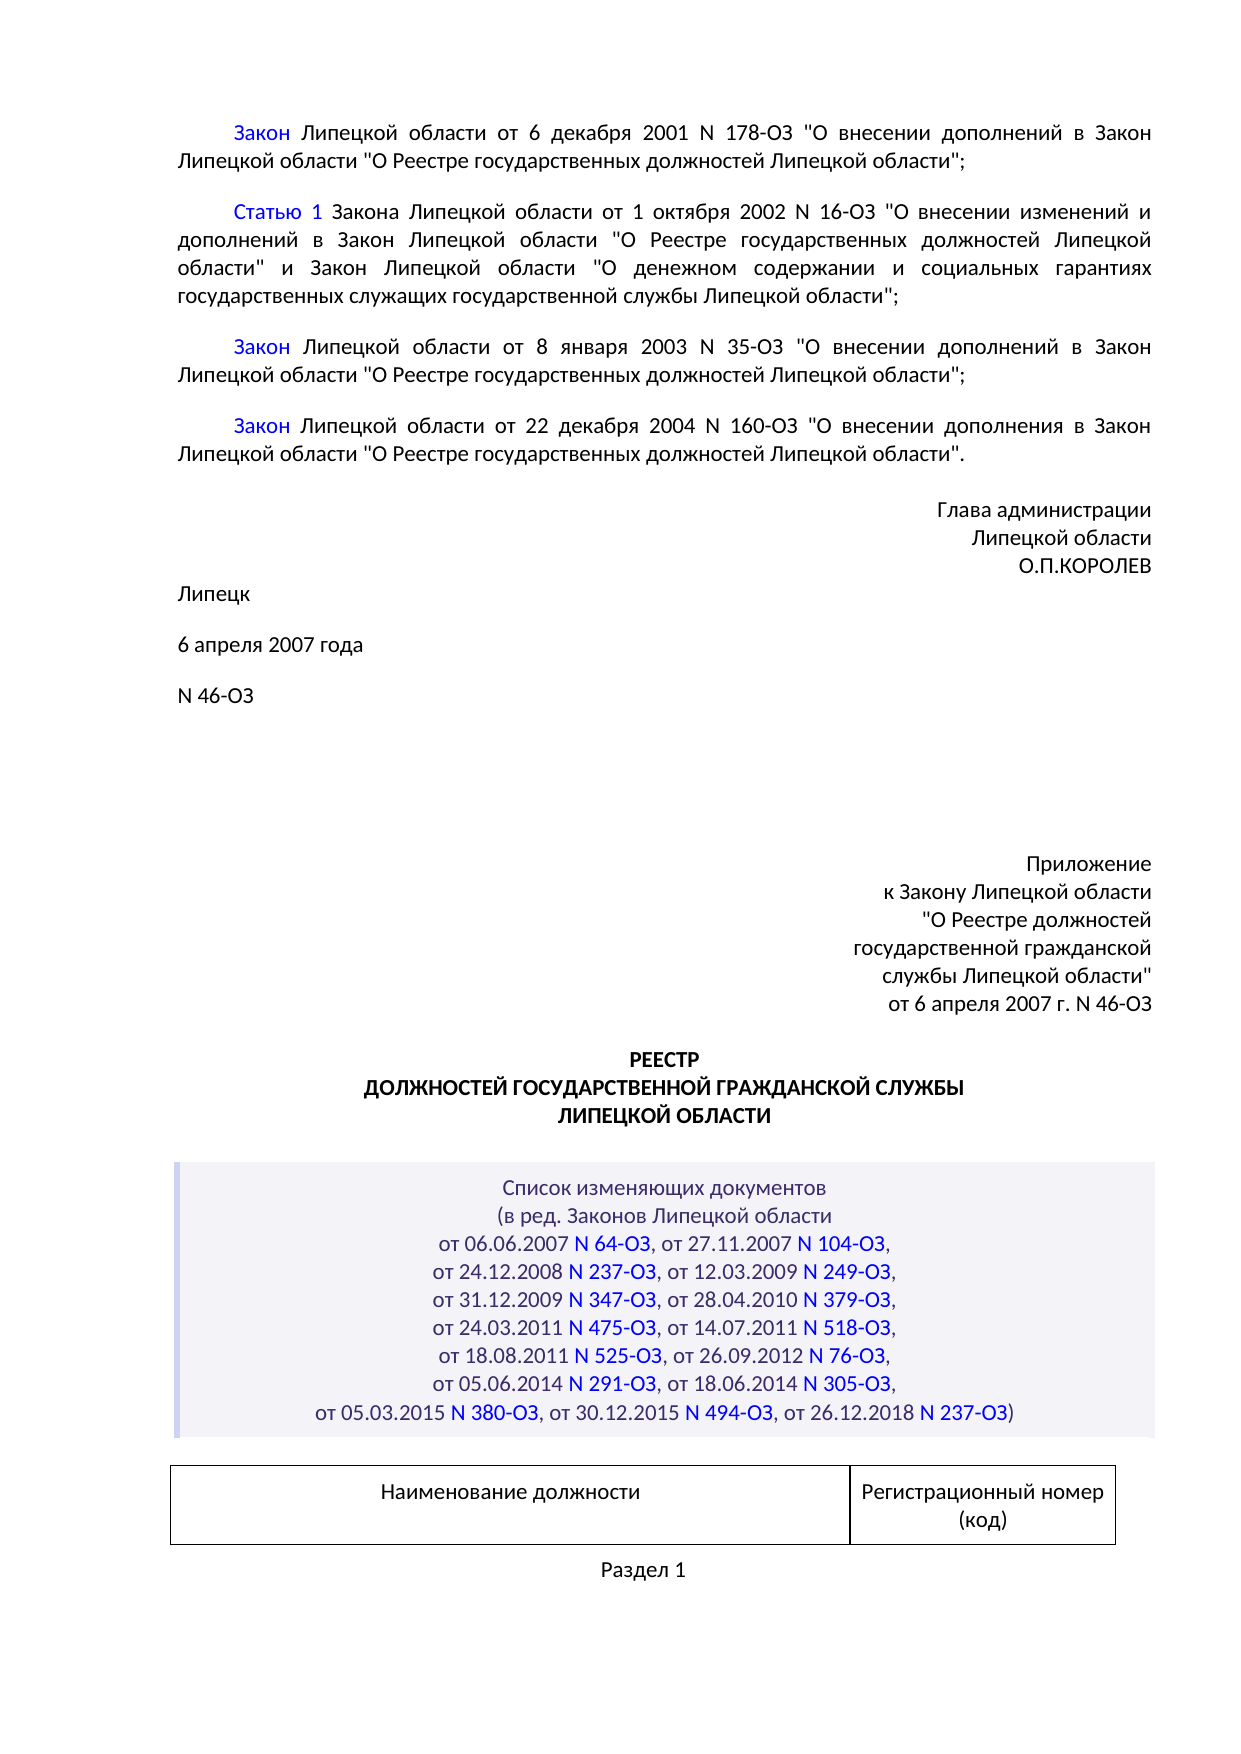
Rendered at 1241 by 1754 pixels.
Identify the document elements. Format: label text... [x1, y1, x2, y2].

title ЛИПЕЦКОЙ ОБЛАСТИ [177, 1101, 1152, 1129]
text Липецкой области [177, 523, 1152, 551]
text службы Липецкой области" [177, 961, 1152, 989]
text Приложение [177, 849, 1152, 877]
text Глава администрации [177, 495, 1152, 523]
text N 46-ОЗ [177, 681, 1152, 709]
text от 6 апреля 2007 г. N 46-ОЗ [177, 989, 1152, 1017]
text Статью 1 Закона Липецкой области от 1 октября 2002 N 16-ОЗ "О внесении изменений и дополнений в Закон Липецкой области "О Реестре государственных должностей Липецкой области" и Закон Липецкой области "О денежном содержании и социальных гарантиях государственных служащих государственной службы Липецкой области"; [177, 197, 1152, 309]
table_cell Раздел 1 [171, 1545, 1116, 1594]
text государственной гражданской [177, 933, 1152, 961]
table_header Регистрационный номер (код) [851, 1466, 1115, 1544]
title РЕЕСТР [177, 1045, 1152, 1073]
table_header Список изменяющих документов (в ред. Законов Липецкой области от 06.06.2007 N 64-ОЗ, от 27.11.2007 N 104-ОЗ, от 24.12.2008 N 237-ОЗ, от 12.03.2009 N 249-ОЗ, от 31.12.2009 N 347-ОЗ, от 28.04.2010 N 379-ОЗ, от 24.03.2011 N 475-ОЗ, от 14.07.2011 N 518-ОЗ, от 18.08.2011 N 525-ОЗ, от 26.09.2012 N 76-ОЗ, от 05.06.2014 N 291-ОЗ, от 18.06.2014 N 305-ОЗ, от 05.03.2015 N 380-ОЗ, от 30.12.2015 N 494-ОЗ, от 26.12.2018 N 237-ОЗ) [180, 1162, 1149, 1437]
table_header Наименование должности [171, 1466, 849, 1544]
text О.П.КОРОЛЕВ [177, 551, 1152, 579]
text "О Реестре должностей [177, 905, 1152, 933]
title ДОЛЖНОСТЕЙ ГОСУДАРСТВЕННОЙ ГРАЖДАНСКОЙ СЛУЖБЫ [177, 1073, 1152, 1101]
text Закон Липецкой области от 8 января 2003 N 35-ОЗ "О внесении дополнений в Закон Липецкой области "О Реестре государственных должностей Липецкой области"; [177, 332, 1152, 388]
text Закон Липецкой области от 22 декабря 2004 N 160-ОЗ "О внесении дополнения в Закон Липецкой области "О Реестре государственных должностей Липецкой области". [177, 411, 1152, 467]
text Закон Липецкой области от 6 декабря 2001 N 178-ОЗ "О внесении дополнений в Закон Липецкой области "О Реестре государственных должностей Липецкой области"; [177, 118, 1152, 174]
text Липецк [177, 579, 1152, 607]
text к Закону Липецкой области [177, 877, 1152, 905]
text 6 апреля 2007 года [177, 630, 1152, 658]
